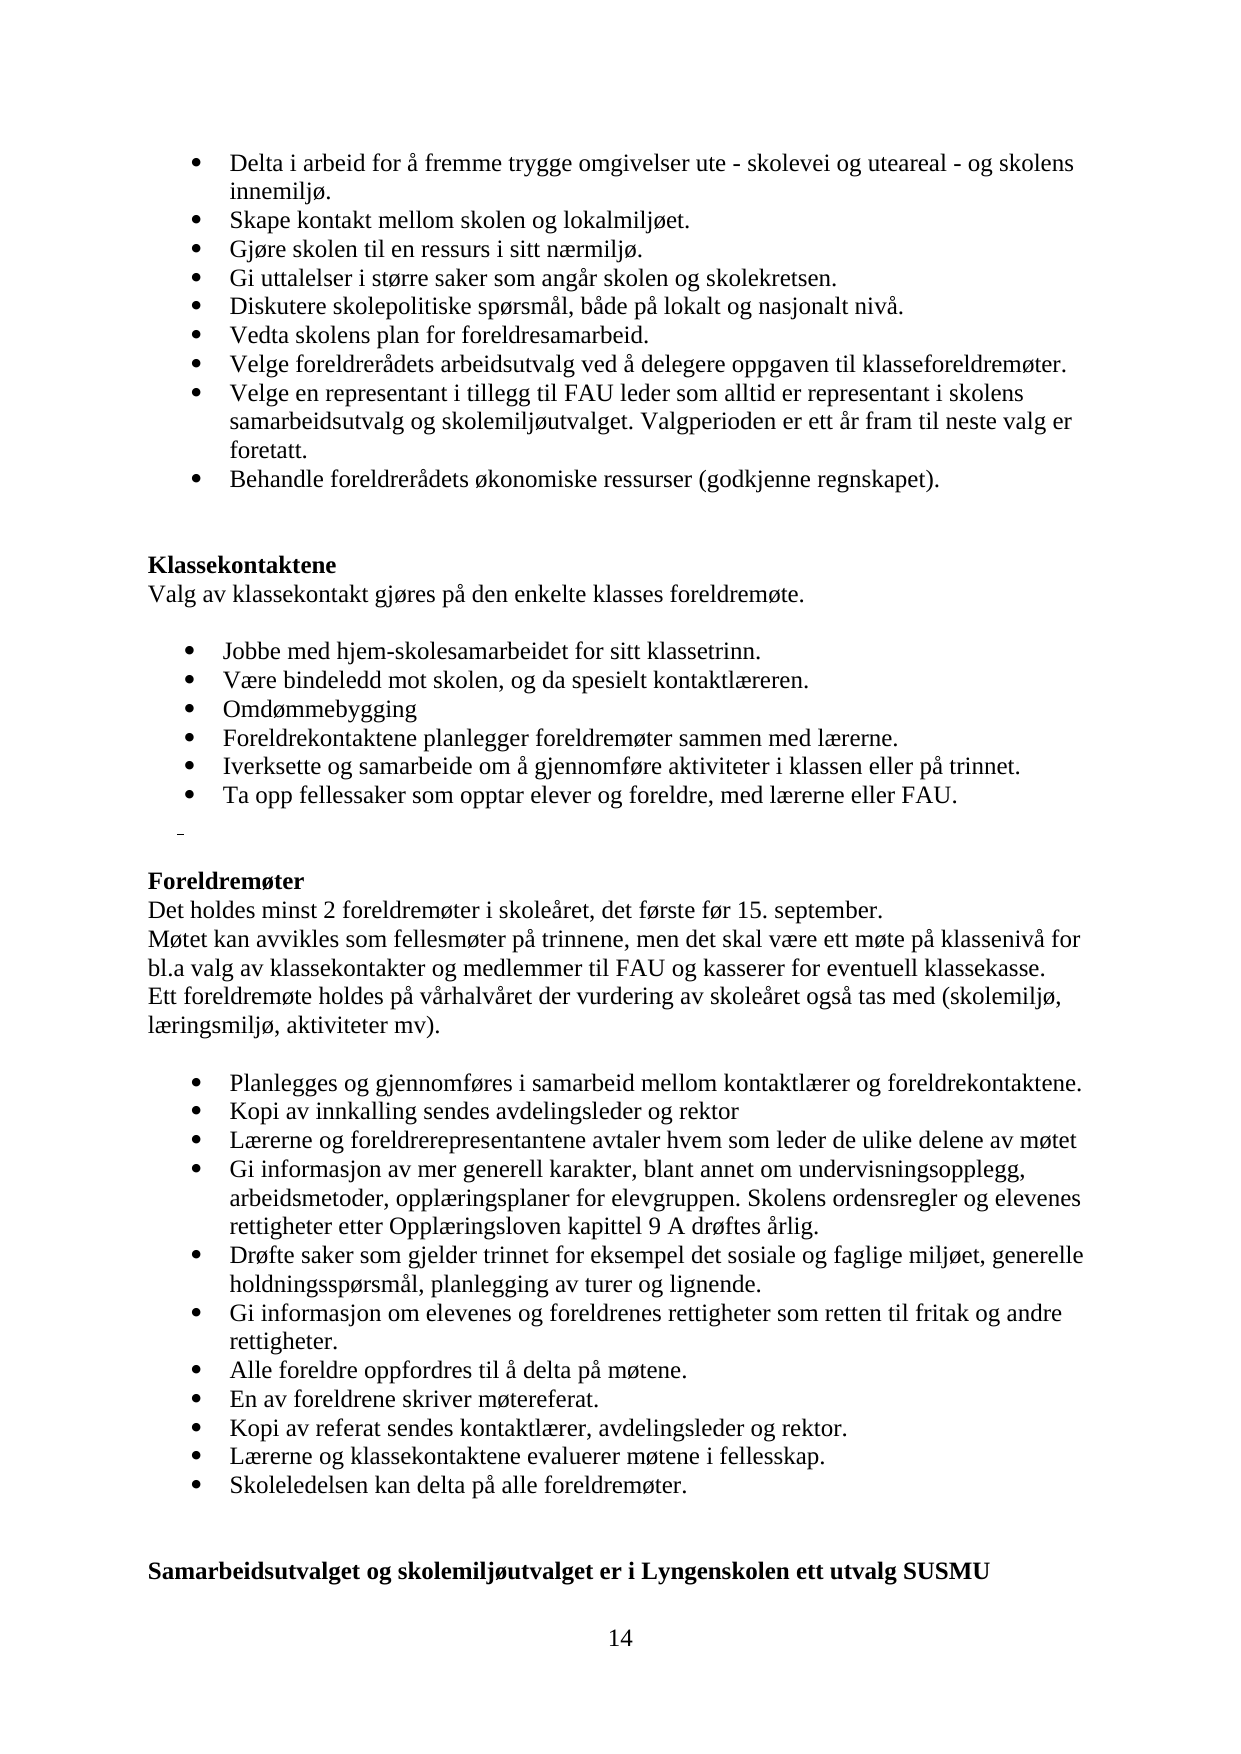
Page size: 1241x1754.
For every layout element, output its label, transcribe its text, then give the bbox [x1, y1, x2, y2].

list Lærerne og foreldrerepresentantene avtaler hvem som leder de ulike delene av møtet [192, 1125, 1093, 1154]
list Skape kontakt mellom skolen og lokalmiljøet. [192, 205, 1093, 234]
list Vedta skolens plan for foreldresamarbeid. [192, 320, 1093, 349]
text Valg av klassekontakt gjøres på den enkelte klasses foreldremøte. [148, 579, 1093, 608]
text Klassekontaktene [148, 550, 1093, 579]
list En av foreldrene skriver møtereferat. [192, 1384, 1093, 1413]
list Gjøre skolen til en ressurs i sitt nærmiljø. [192, 234, 1093, 263]
list Velge foreldrerådets arbeidsutvalg ved å delegere oppgaven til klasseforeldremøter. [192, 349, 1093, 378]
list Være bindeledd mot skolen, og da spesielt kontaktlæreren. [185, 665, 1093, 694]
text Møtet kan avvikles som fellesmøter på trinnene, men det skal være ett møte på klassenivå for bl.a valg av klassekontakter og medlemmer til FAU og kasserer for eventuell klassekasse. [148, 924, 1093, 981]
text Foreldremøter [148, 866, 1093, 895]
list Gi uttalelser i større saker som angår skolen og skolekretsen. [192, 263, 1093, 291]
list Velge en representant i tillegg til FAU leder som alltid er representant i skolens samarbeidsutvalg og skolemiljøutvalget. Valgperioden er ett år fram til neste valg er foretatt. [192, 378, 1093, 464]
text Det holdes minst 2 foreldremøter i skoleåret, det første før 15. september. [148, 895, 1093, 924]
list Behandle foreldrerådets økonomiske ressurser (godkjenne regnskapet). [192, 464, 1093, 493]
list Drøfte saker som gjelder trinnet for eksempel det sosiale og faglige miljøet, generelle holdningsspørsmål, planlegging av turer og lignende. [192, 1240, 1093, 1298]
list Iverksette og samarbeide om å gjennomføre aktiviteter i klassen eller på trinnet. [185, 751, 1093, 780]
list Gi informasjon om elevenes og foreldrenes rettigheter som retten til fritak og andre rettigheter. [192, 1298, 1093, 1355]
list Ta opp fellessaker som opptar elever og foreldre, med lærerne eller FAU. [185, 780, 1093, 809]
list Foreldrekontaktene planlegger foreldremøter sammen med lærerne. [185, 723, 1093, 751]
list Alle foreldre oppfordres til å delta på møtene. [192, 1355, 1093, 1384]
text Ett foreldremøte holdes på vårhalvåret der vurdering av skoleåret også tas med (skolemiljø, læringsmiljø, aktiviteter mv). [148, 981, 1093, 1039]
list Delta i arbeid for å fremme trygge omgivelser ute - skolevei og uteareal - og skolens innemiljø. [192, 148, 1093, 205]
list Diskutere skolepolitiske spørsmål, både på lokalt og nasjonalt nivå. [192, 291, 1093, 320]
list Kopi av referat sendes kontaktlærer, avdelingsleder og rektor. [192, 1413, 1093, 1441]
list Lærerne og klassekontaktene evaluerer møtene i fellesskap. [192, 1441, 1093, 1470]
list Kopi av innkalling sendes avdelingsleder og rektor [192, 1096, 1093, 1125]
text Samarbeidsutvalget og skolemiljøutvalget er i Lyngenskolen ett utvalg SUSMU [148, 1556, 1093, 1585]
list Omdømmebygging [185, 694, 1093, 723]
list Jobbe med hjem-skolesamarbeidet for sitt klassetrinn. [185, 636, 1093, 665]
list Skoleledelsen kan delta på alle foreldremøter. [192, 1470, 1093, 1499]
list Gi informasjon av mer generell karakter, blant annet om undervisningsopplegg, arbeidsmetoder, opplæringsplaner for elevgruppen. Skolens ordensregler og elevenes rettigheter etter Opplæringsloven kapittel 9 A drøftes årlig. [192, 1154, 1093, 1240]
list Planlegges og gjennomføres i samarbeid mellom kontaktlærer og foreldrekontaktene. [192, 1068, 1093, 1096]
